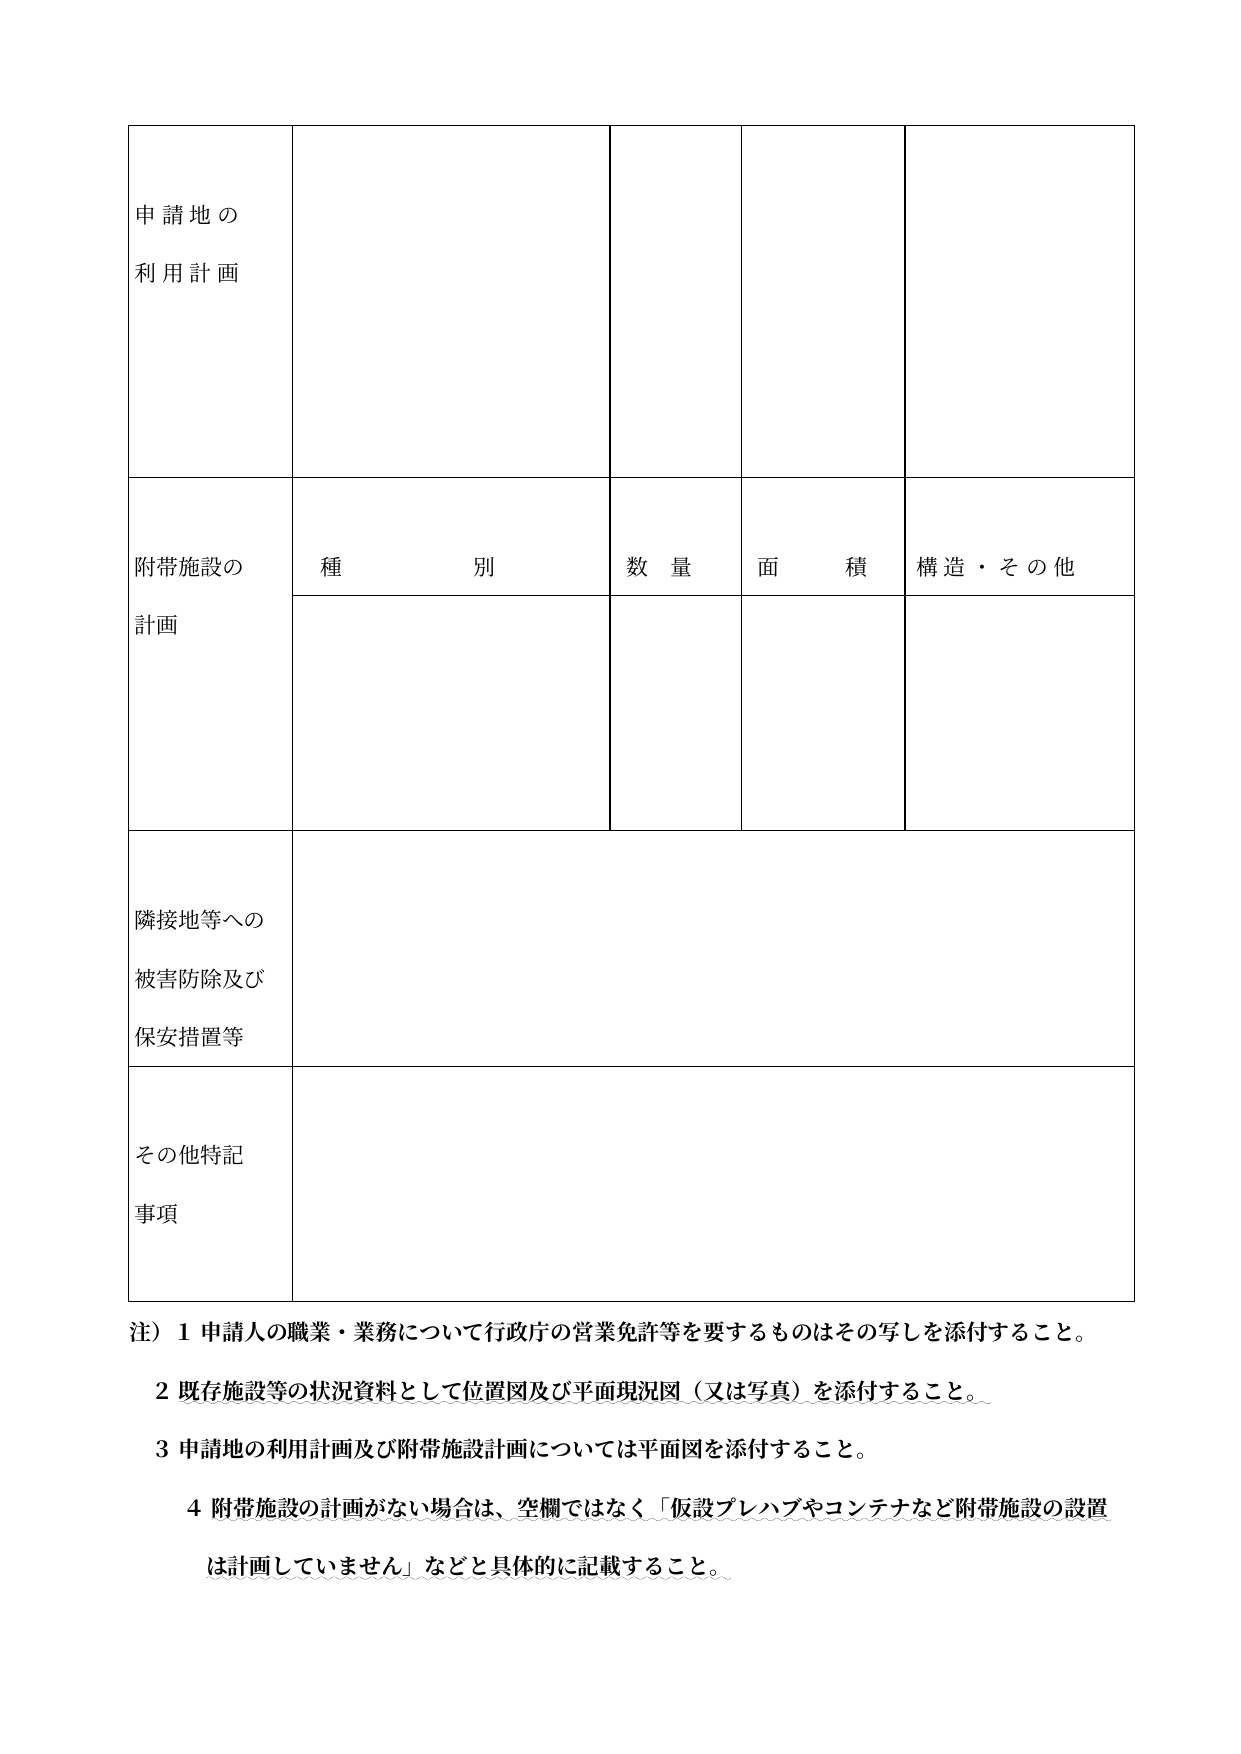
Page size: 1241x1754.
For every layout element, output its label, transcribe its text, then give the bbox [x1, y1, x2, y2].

table_cell [611, 126, 741, 477]
table_cell [742, 126, 904, 477]
table_cell [742, 596, 904, 830]
text ３ 申請地の利用計画及び附帯施設計画については平面図を添付すること。 [118, 1419, 1146, 1477]
table_cell [611, 596, 741, 830]
table_cell 附帯施設の 計画 [129, 478, 292, 830]
table_cell [906, 126, 1134, 477]
table_cell 面 積 [742, 478, 904, 595]
table_cell [293, 1067, 1134, 1301]
table_cell 隣接地等への 被害防除及び 保安措置等 [129, 831, 292, 1066]
table_cell [906, 596, 1134, 830]
table_cell [293, 831, 1134, 1066]
text ２ 既存施設等の状況資料として位置図及び平面現況図（又は写真）を添付すること。 [118, 1360, 1146, 1419]
table_cell 数 量 [611, 478, 741, 595]
table_cell 申 請 地 の 利 用 計 画 [129, 126, 292, 477]
text は計画していません」などと具体的に記載すること。 [118, 1536, 1146, 1594]
table_cell その他特記 事項 [129, 1067, 292, 1301]
table_cell 構 造 ・ そ の 他 [906, 478, 1134, 595]
table_cell [293, 126, 609, 477]
table_cell 種 別 [293, 478, 609, 595]
text ４ 附帯施設の計画がない場合は、空欄ではなく「仮設プレハブやコンテナなど附帯施設の設置 [118, 1477, 1146, 1536]
text 注）１ 申請人の職業・業務について行政庁の営業免許等を要するものはその写しを添付すること。 [118, 1302, 1146, 1360]
table_cell [293, 596, 609, 830]
